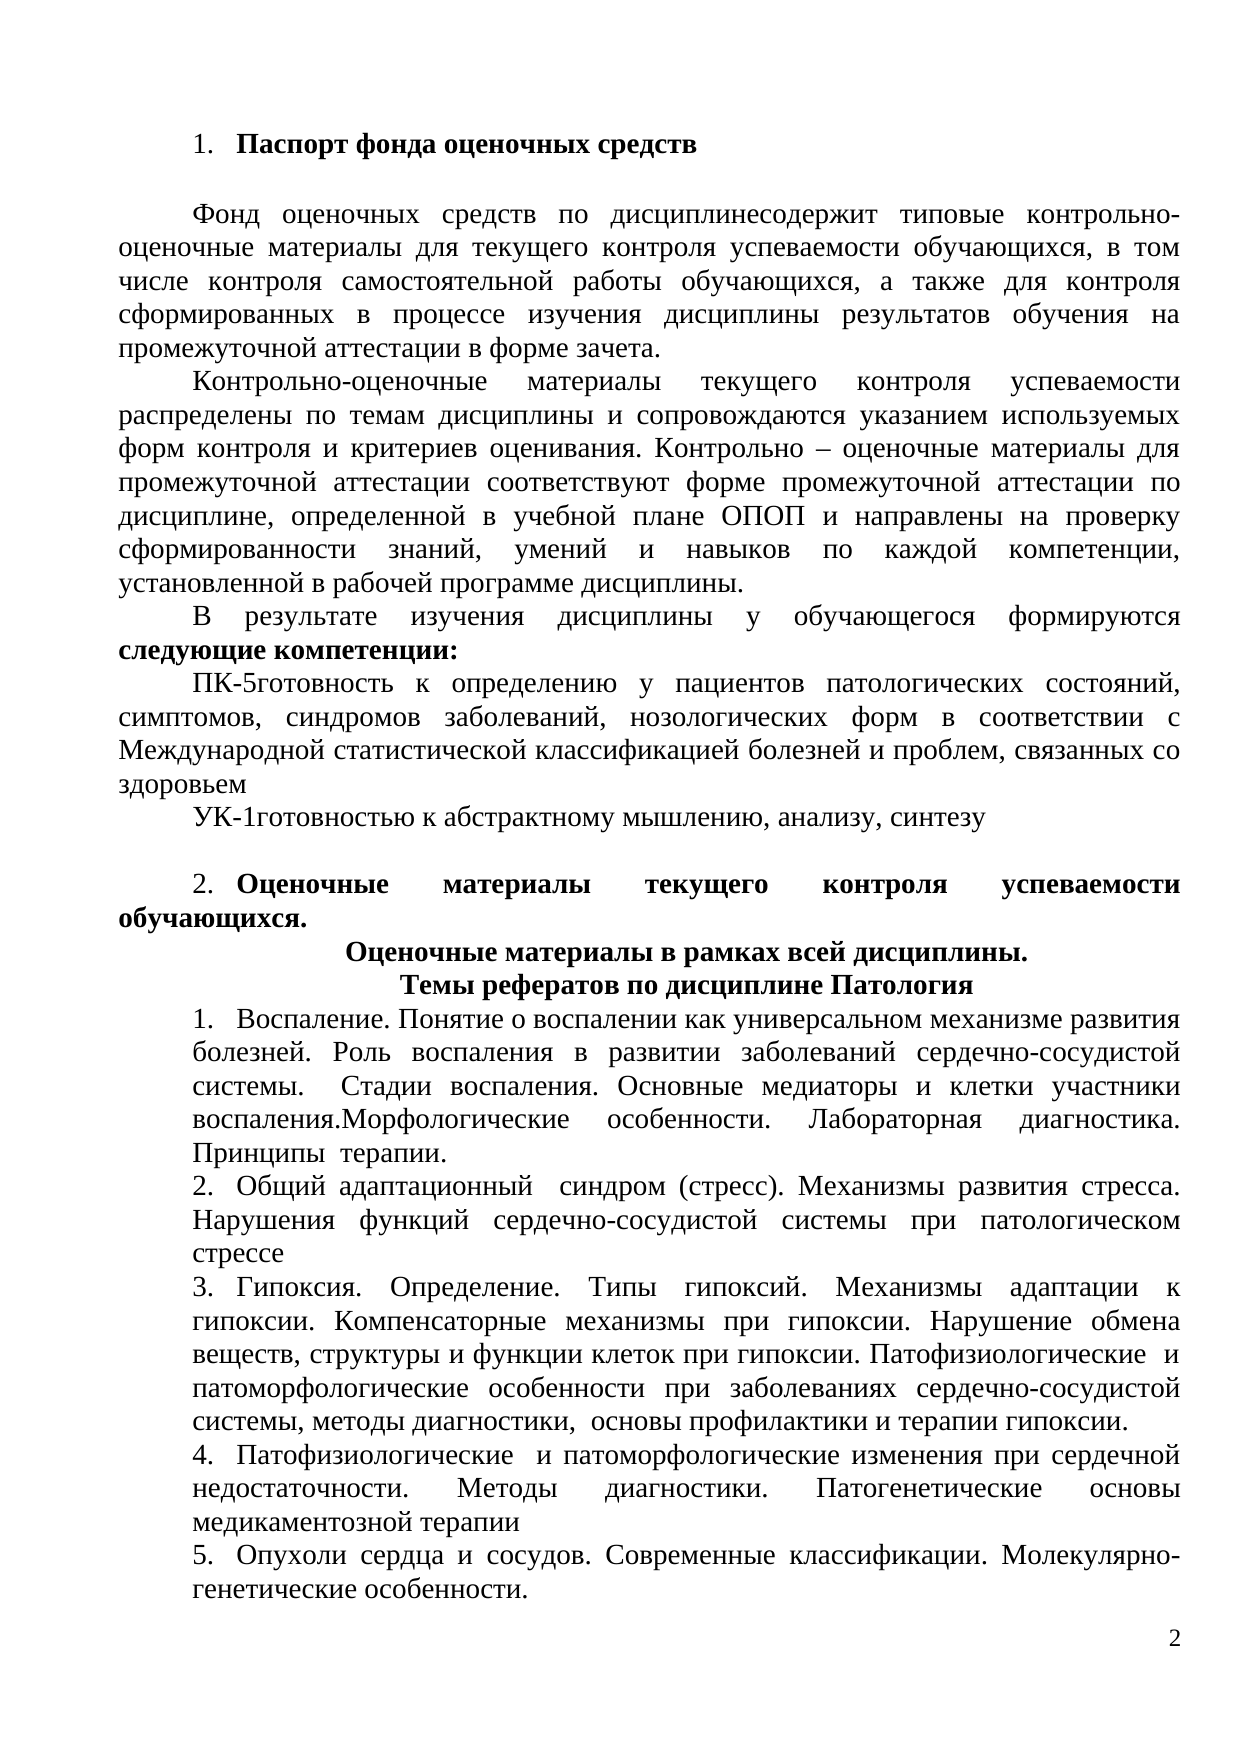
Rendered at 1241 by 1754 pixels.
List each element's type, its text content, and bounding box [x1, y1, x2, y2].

list ПК-5готовность к определению у пациентов патологических состояний, симптомов, синдромов заболеваний, нозологических форм в соответствии с Международной статистической классификацией болезней и проблем, связанных со здоровьем [118, 665, 1181, 799]
list Общий адаптационный синдром (стресс). Механизмы развития стресса. Нарушения функций сердечно-сосудистой системы при патологическом стрессе [192, 1168, 1181, 1269]
text Темы рефератов по дисциплине Патология [118, 967, 1181, 1001]
list Патофизиологические и патоморфологические изменения при сердечной недостаточности. Методы диагностики. Патогенетические основы медикаментозной терапии [192, 1437, 1181, 1537]
list Фонд оценочных средств по дисциплинесодержит типовые контрольно-оценочные материалы для текущего контроля успеваемости обучающихся, в том числе контроля самостоятельной работы обучающихся, а также для контроля сформированных в процессе изучения дисциплины результатов обучения на промежуточной аттестации в форме зачета. [118, 196, 1181, 363]
list Оценочные материалы в рамках всей дисциплины. [118, 934, 1181, 967]
list Контрольно-оценочные материалы текущего контроля успеваемости распределены по темам дисциплины и сопровождаются указанием используемых форм контроля и критериев оценивания. Контрольно – оценочные материалы для промежуточной аттестации соответствуют форме промежуточной аттестации по дисциплине, определенной в учебной плане ОПОП и направлены на проверку сформированности знаний, умений и навыков по каждой компетенции, установленной в рабочей программе дисциплины. [118, 363, 1181, 598]
list Гипоксия. Определение. Типы гипоксий. Механизмы адаптации к гипоксии. Компенсаторные механизмы при гипоксии. Нарушение обмена веществ, структуры и функции клеток при гипоксии. Патофизиологические и патоморфологические особенности при заболеваниях сердечно-сосудистой системы, методы диагностики, основы профилактики и терапии гипоксии. [192, 1269, 1181, 1437]
list Опухоли сердца и сосудов. Современные классификации. Молекулярно-генетические особенности. [192, 1537, 1181, 1604]
list УК-1готовностью к абстрактному мышлению, анализу, синтезу [118, 799, 1181, 833]
list В результате изучения дисциплины у обучающегося формируются следующие компетенции: [118, 598, 1181, 665]
list Оценочные материалы текущего контроля успеваемости обучающихся. [118, 867, 1181, 934]
list Воспаление. Понятие о воспалении как универсальном механизме развития болезней. Роль воспаления в развитии заболеваний сердечно-сосудистой системы. Стадии воспаления. Основные медиаторы и клетки участники воспаления.Морфологические особенности. Лабораторная диагностика. Принципы терапии. [192, 1001, 1181, 1168]
list Паспорт фонда оценочных средств [118, 126, 1181, 160]
